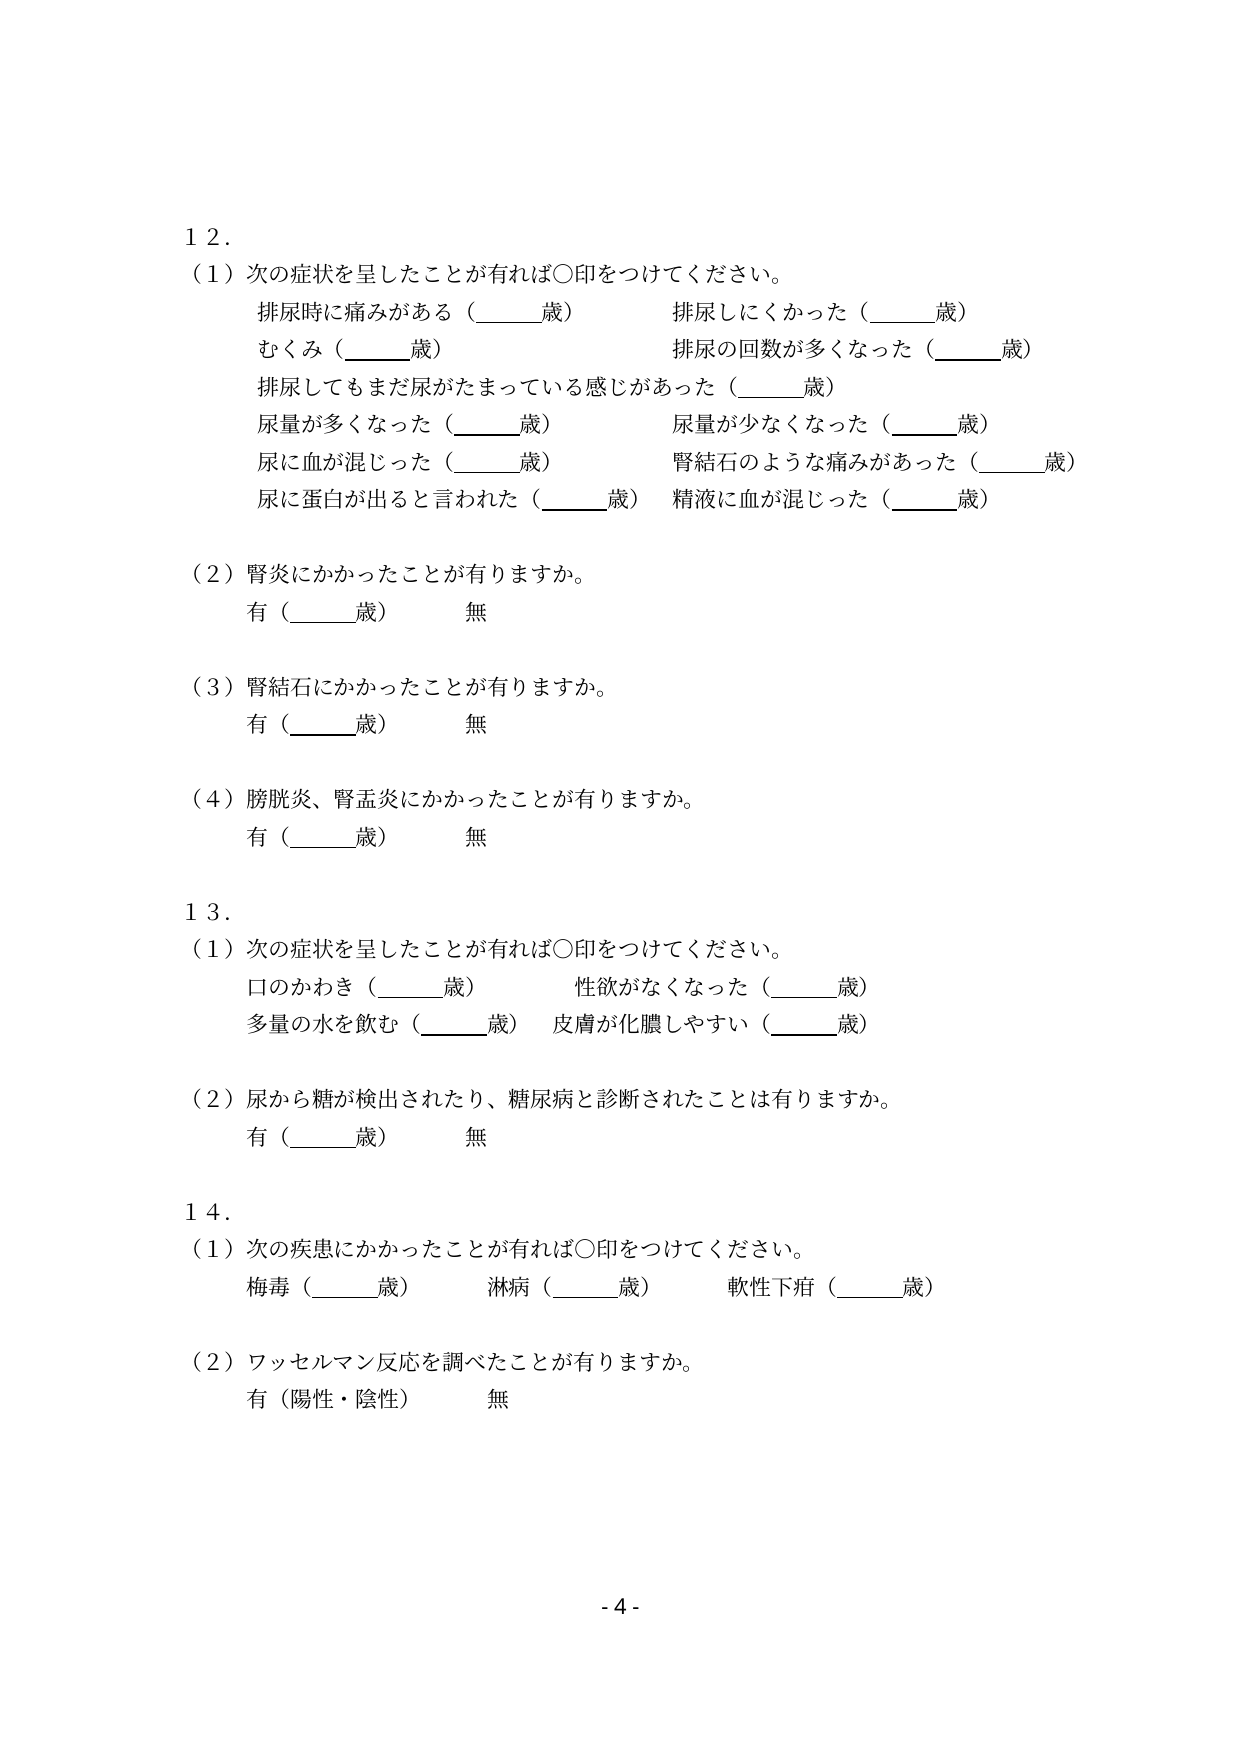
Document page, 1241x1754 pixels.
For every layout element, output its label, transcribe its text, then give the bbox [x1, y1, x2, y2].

text 尿に血が混じった（ 歳） 腎結石のような痛みがあった（ 歳） [257, 442, 1116, 479]
text 有（陽性・陰性） 無 [181, 1379, 1092, 1417]
text （２）尿から糖が検出されたり、糖尿病と診断されたことは有りますか。 [181, 1079, 1092, 1117]
text 有（ 歳） 無 [181, 817, 1092, 854]
text １３． [181, 892, 1092, 929]
text 多量の水を飲む（ 歳） 皮膚が化膿しやすい（ 歳） [181, 1004, 1092, 1042]
text （２）ワッセルマン反応を調べたことが有りますか。 [181, 1342, 1092, 1379]
text （１）次の症状を呈したことが有れば○印をつけてください。 [181, 254, 1092, 292]
text 口のかわき（ 歳） 性欲がなくなった（ 歳） [181, 967, 1092, 1004]
text 有（ 歳） 無 [181, 592, 1092, 629]
text 尿量が多くなった（ 歳） 尿量が少なくなった（ 歳） [257, 404, 1116, 442]
text １２． [181, 217, 1092, 254]
text １４． [181, 1192, 1092, 1229]
text 有（ 歳） 無 [181, 704, 1092, 742]
text 梅毒（ 歳） 淋病（ 歳） 軟性下疳（ 歳） [181, 1267, 1092, 1304]
text 有（ 歳） 無 [181, 1117, 1092, 1154]
text （４）膀胱炎、腎盂炎にかかったことが有りますか。 [181, 779, 1092, 817]
text （３）腎結石にかかったことが有りますか。 [181, 667, 1092, 704]
text むくみ（ 歳） 排尿の回数が多くなった（ 歳） [257, 329, 1116, 367]
text （２）腎炎にかかったことが有りますか。 [181, 554, 1092, 592]
text （１）次の症状を呈したことが有れば○印をつけてください。 [181, 929, 1092, 967]
text （１）次の疾患にかかったことが有れば○印をつけてください。 [181, 1229, 1092, 1267]
text 排尿してもまだ尿がたまっている感じがあった（ 歳） [257, 367, 1116, 404]
text 尿に蛋白が出ると言われた（ 歳） 精液に血が混じった（ 歳） [257, 479, 1116, 517]
text 排尿時に痛みがある（ 歳） 排尿しにくかった（ 歳） [257, 292, 1116, 329]
